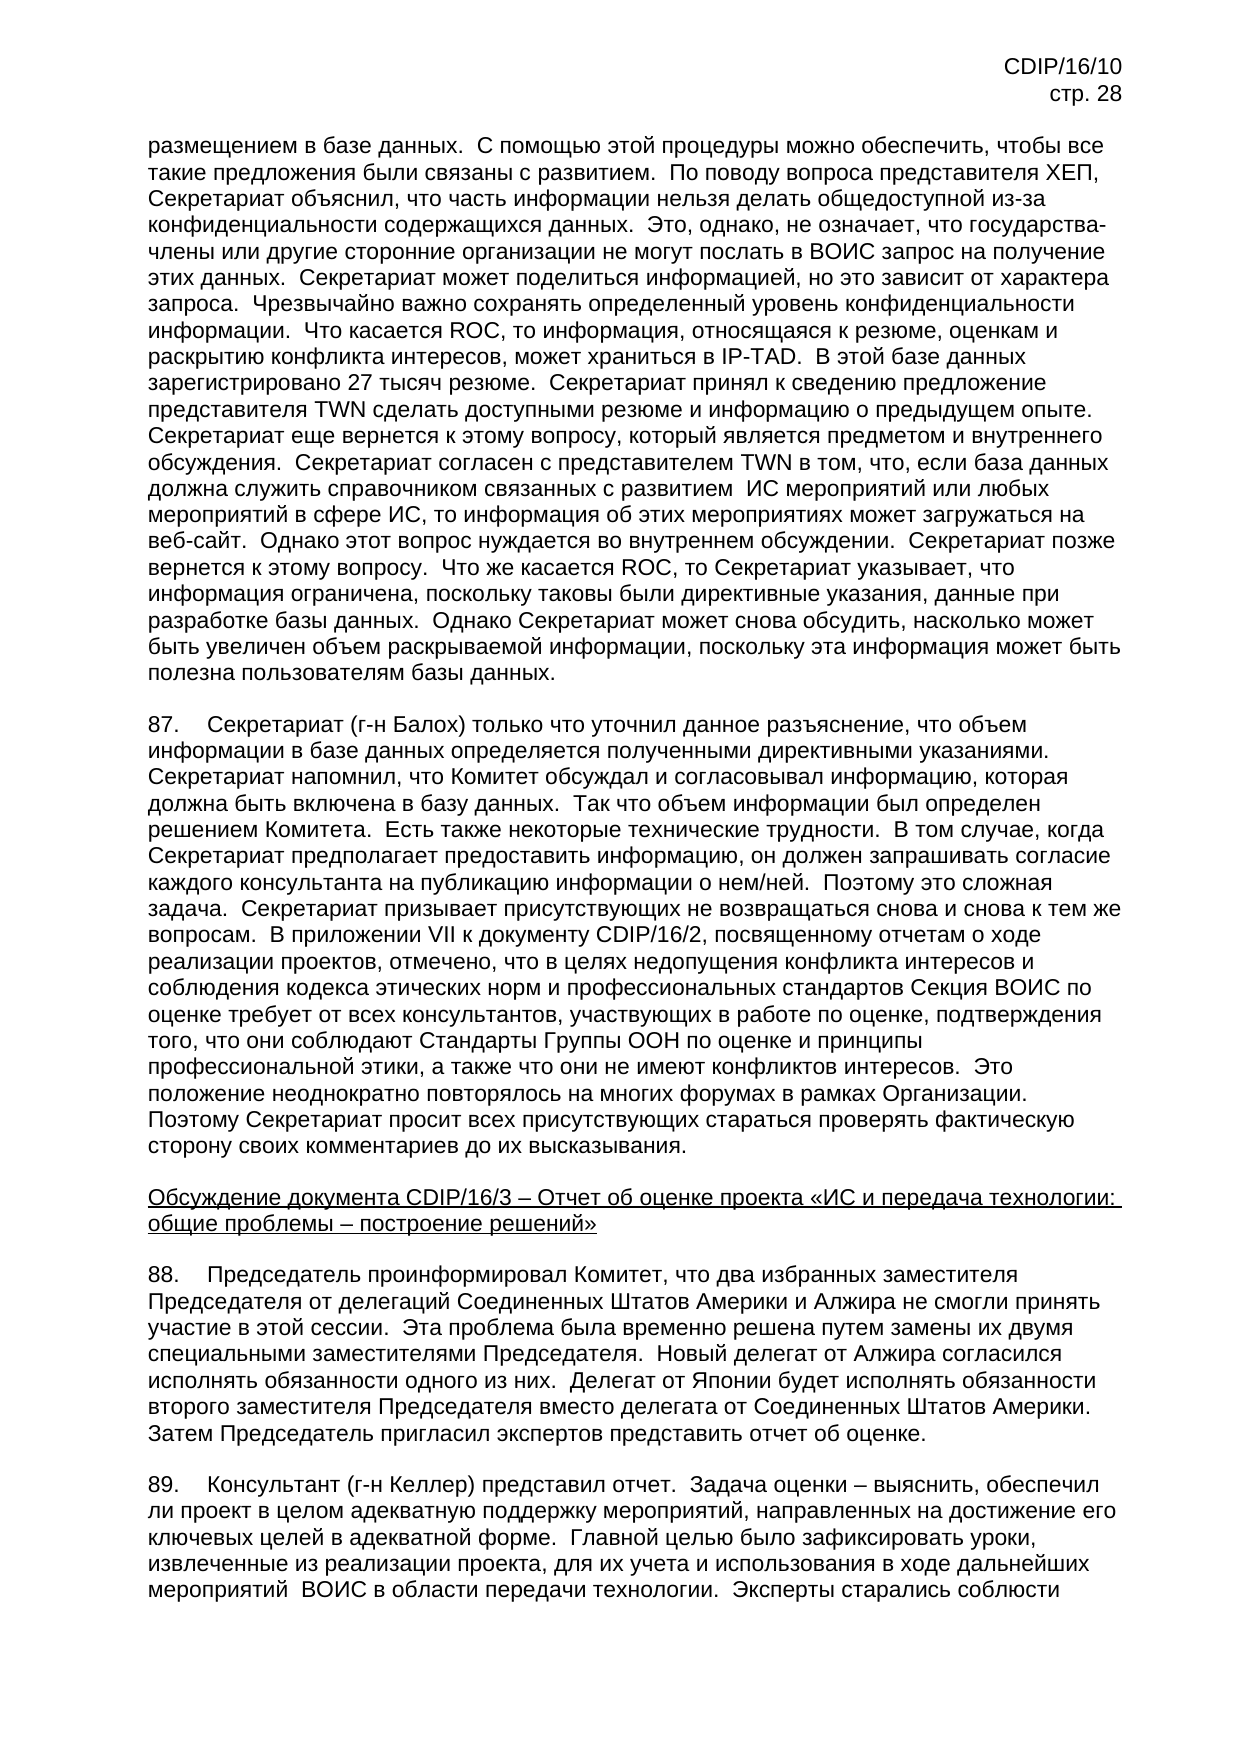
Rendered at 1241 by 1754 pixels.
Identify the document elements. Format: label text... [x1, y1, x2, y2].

text Председатель проинформировал Комитет, что два избранных заместителя Председателя от делегаций Соединенных Штатов Америки и Алжира не смогли принять участие в этой сессии. Эта проблема была временно решена путем замены их двумя специальными заместителями Председателя. Новый делегат от Алжира согласился исполнять обязанности одного из них. Делегат от Японии будет исполнять обязанности второго заместителя Председателя вместо делегата от Соединенных Штатов Америки. Затем Председатель пригласил экспертов представить отчет об оценке. [148, 1261, 1122, 1446]
text Секретариат (г-н Балох) только что уточнил данное разъяснение, что объем информации в базе данных определяется полученными директивными указаниями. Секретариат напомнил, что Комитет обсуждал и согласовывал информацию, которая должна быть включена в базу данных. Так что объем информации был определен решением Комитета. Есть также некоторые технические трудности. В том случае, когда Секретариат предполагает предоставить информацию, он должен запрашивать согласие каждого консультанта на публикацию информации о нем/ней. Поэтому это сложная задача. Секретариат призывает присутствующих не возвращаться снова и снова к тем же вопросам. В приложении VII к документу CDIP/16/2, посвященному отчетам о ходе реализации проектов, отмечено, что в целях недопущения конфликта интересов и соблюдения кодекса этических норм и профессиональных стандартов Секция ВОИС по оценке требует от всех консультантов, участвующих в работе по оценке, подтверждения того, что они соблюдают Стандарты Группы ООН по оценке и принципы профессиональной этики, а также что они не имеют конфликтов интересов. Это положение неоднократно повторялось на многих форумах в рамках Организации. Поэтому Секретариат просит всех присутствующих стараться проверять фактическую сторону своих комментариев до их высказывания. [148, 711, 1122, 1159]
text Обсуждение документа CDIP/16/3 – Отчет об оценке проекта «ИС и передача технологии: общие проблемы – построение решений» [148, 1208, 1122, 1236]
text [148, 132, 1122, 686]
text Обсуждение документа CDIP/16/3 – Отчет об оценке проекта «ИС и передача технологии: общие проблемы – построение решений» [148, 1184, 1122, 1206]
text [148, 1471, 1122, 1603]
